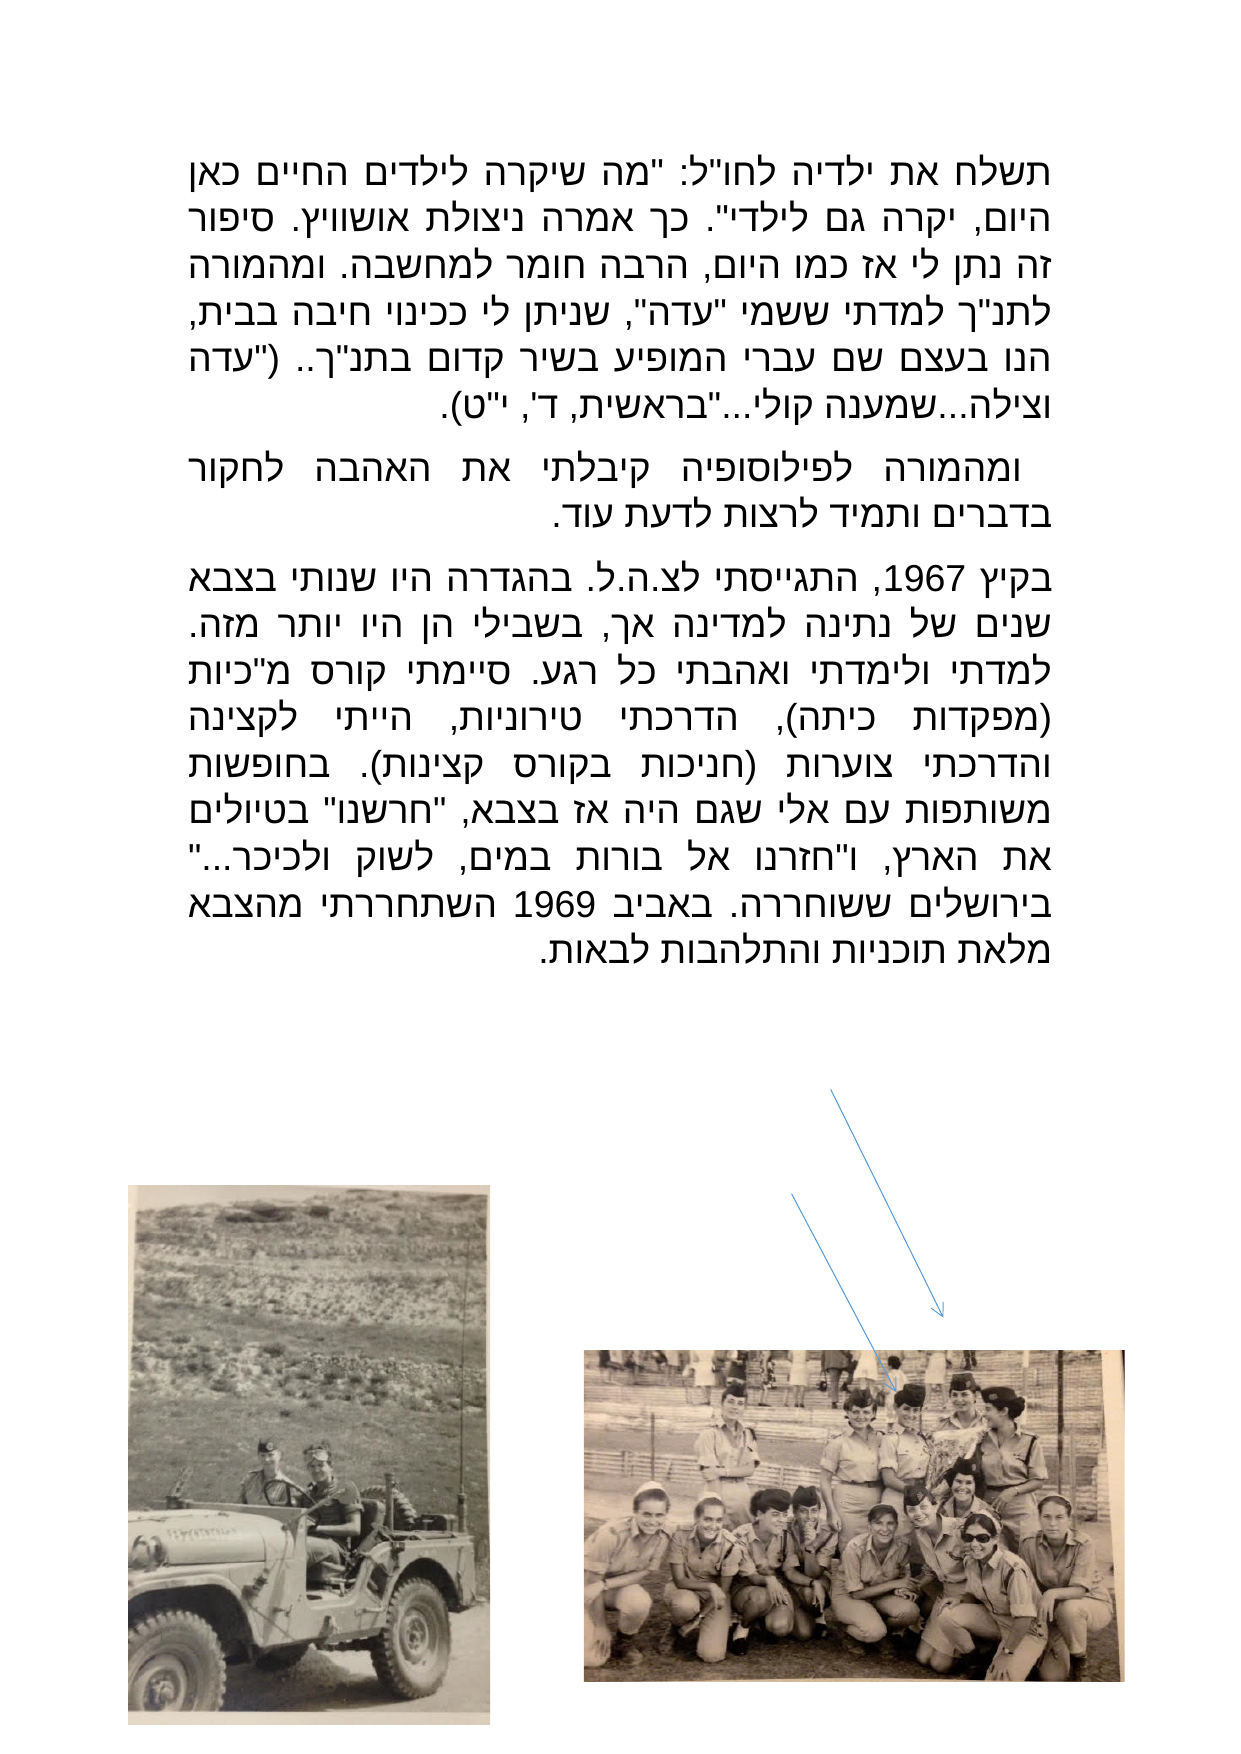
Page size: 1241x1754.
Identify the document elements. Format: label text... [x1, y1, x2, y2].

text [187, 150, 1053, 426]
text ומהמורה לפילוסופיה קיבלתי את האהבה לחקור בדברים ותמיד לרצות לדעת עוד. [187, 446, 1053, 536]
picture [583, 1350, 1125, 1682]
picture [128, 1185, 491, 1725]
text בקיץ 1967, התגייסתי לצ.ה.ל. בהגדרה היו שנותי בצבא שנים של נתינה למדינה אך, בשבילי הן היו יותר מזה. למדתי ולימדתי ואהבתי כל רגע. סיימתי קורס מ"כיות (מפקדות כיתה), הדרכתי טירוניות, הייתי לקצינה והדרכתי צוערות (חניכות בקורס קצינות). בחופשות משותפות עם אלי שגם היה אז בצבא, "חרשנו" בטיולים את הארץ, ו"חזרנו אל בורות במים, לשוק ולכיכר..." בירושלים ששוחררה. באביב 1969 השתחררתי מהצבא מלאת תוכניות והתלהבות לבאות. [187, 556, 1053, 971]
